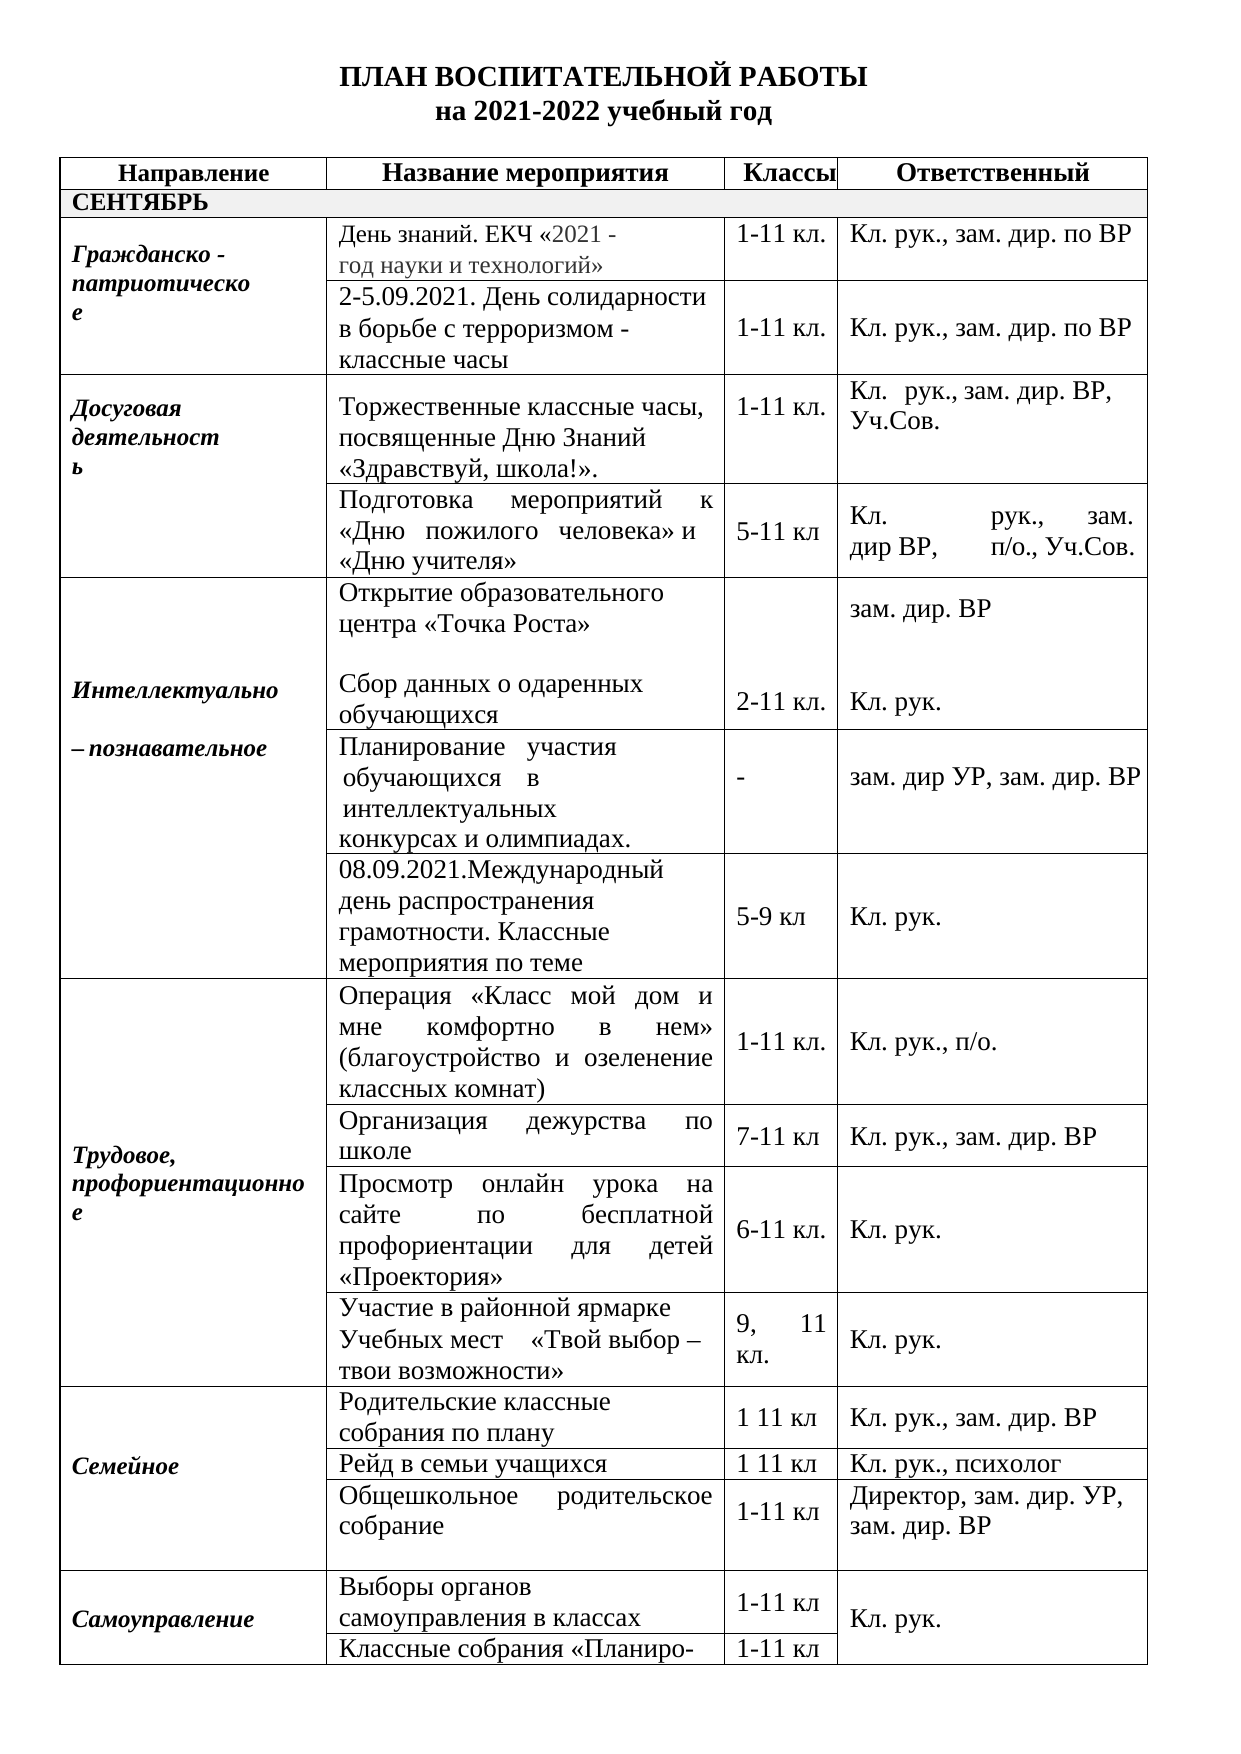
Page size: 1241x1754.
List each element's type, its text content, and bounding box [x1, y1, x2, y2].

table_cell Выборы органов самоуправления в классах [327, 1571, 724, 1633]
table_cell - [725, 730, 837, 853]
table_cell 1-11 кл. [725, 375, 837, 483]
table_cell Интеллектуально – познавательное [61, 578, 326, 978]
table_cell 1-11 кл. [725, 281, 837, 374]
table_cell 1 11 кл [725, 1387, 837, 1448]
table_cell 1-11 кл [725, 1571, 837, 1633]
table_cell Кл. рук., психолог [838, 1449, 1147, 1479]
table_header Классы [725, 158, 837, 188]
table_cell 7-11 кл [725, 1105, 837, 1166]
table_cell 1-11 кл. [725, 979, 837, 1104]
table_cell День знаний. ЕКЧ «2021 - год науки и технологий» [327, 218, 724, 279]
table_cell Кл. рук., п/о. [838, 979, 1147, 1104]
table_cell Кл. рук., зам. дир ВР, п/о., Уч.Сов. [838, 484, 1147, 577]
table_header Направление [61, 158, 326, 188]
table_cell Кл. рук., зам. дир. по ВР [838, 218, 1147, 279]
table_cell Планирование участия обучающихся в интеллектуальных конкурсах и олимпиадах. [327, 730, 724, 853]
table_cell Участие в районной ярмарке Учебных мест «Твой выбор – твои возможности» [327, 1293, 724, 1386]
table_cell Открытие образовательного центра «Точка Роста» Сбор данных о одаренных обучающихся [327, 578, 724, 729]
table_cell зам. дир. ВР Кл. рук. [838, 578, 1147, 729]
table_cell 1 11 кл [725, 1449, 837, 1479]
table_cell Директор, зам. дир. УР, зам. дир. ВР [838, 1480, 1147, 1570]
table_cell Самоуправление [61, 1571, 326, 1664]
table_cell Кл. рук., зам. дир. ВР [838, 1387, 1147, 1448]
table_cell Кл. рук. [838, 1167, 1147, 1292]
table_cell СЕНТЯБРЬ [61, 190, 1147, 217]
table_cell 5-11 кл [725, 484, 837, 577]
table_cell Трудовое, профориентационное [61, 979, 326, 1386]
table_cell Кл. рук., зам. дир. ВР, Уч.Сов. [838, 375, 1147, 483]
table_cell Подготовка мероприятий к «Дню пожилого человека» и «Дню учителя» [327, 484, 724, 577]
table_cell Организация дежурства по школе [327, 1105, 724, 1166]
table_cell Кл. рук. [838, 1293, 1147, 1386]
table_cell Общешкольное родительское собрание [327, 1480, 724, 1570]
table_cell Кл. рук. [838, 854, 1147, 978]
table_cell Просмотр онлайн урока на сайте по бесплатной профориентации для детей «Проектория» [327, 1167, 724, 1292]
table_cell Кл. рук., зам. дир. по ВР [838, 281, 1147, 374]
table_cell 2-5.09.2021. День солидарности в борьбе с терроризмом - классные часы [327, 281, 724, 374]
table_cell Рейд в семьи учащихся [327, 1449, 724, 1479]
table_cell Классные собрания «Планиро- [327, 1634, 724, 1664]
table_cell 9, 11 кл. [725, 1293, 837, 1386]
table_cell 1-11 кл. [725, 218, 837, 279]
text на 2021-2022 учебный год [46, 93, 1161, 126]
table_cell Операция «Класс мой дом и мне комфортно в нем» (благоустройство и озеленение классных комнат) [327, 979, 724, 1104]
table_cell Досуговая деятельность [61, 375, 326, 577]
table_header Ответственный [838, 158, 1147, 188]
table_cell 2-11 кл. [725, 578, 837, 729]
table_cell Торжественные классные часы, посвященные Дню Знаний «Здравствуй, школа!». [327, 375, 724, 483]
table_cell Гражданско - патриотическое [61, 218, 326, 374]
table_cell Кл. рук., зам. дир. ВР [838, 1105, 1147, 1166]
table_cell 1-11 кл [725, 1480, 837, 1570]
text ПЛАН ВОСПИТАТЕЛЬНОЙ РАБОТЫ [46, 59, 1161, 93]
table_cell 5-9 кл [725, 854, 837, 978]
table_cell Семейное [61, 1387, 326, 1570]
table_cell 6-11 кл. [725, 1167, 837, 1292]
table_cell зам. дир УР, зам. дир. ВР [838, 730, 1147, 853]
table_header Название мероприятия [327, 158, 724, 188]
table_cell 1-11 кл [725, 1634, 837, 1664]
table_cell 08.09.2021.Международный день распространения грамотности. Классные мероприятия по теме [327, 854, 724, 978]
table_cell Родительские классные собрания по плану [327, 1387, 724, 1448]
table_cell Кл. рук. [838, 1571, 1147, 1664]
